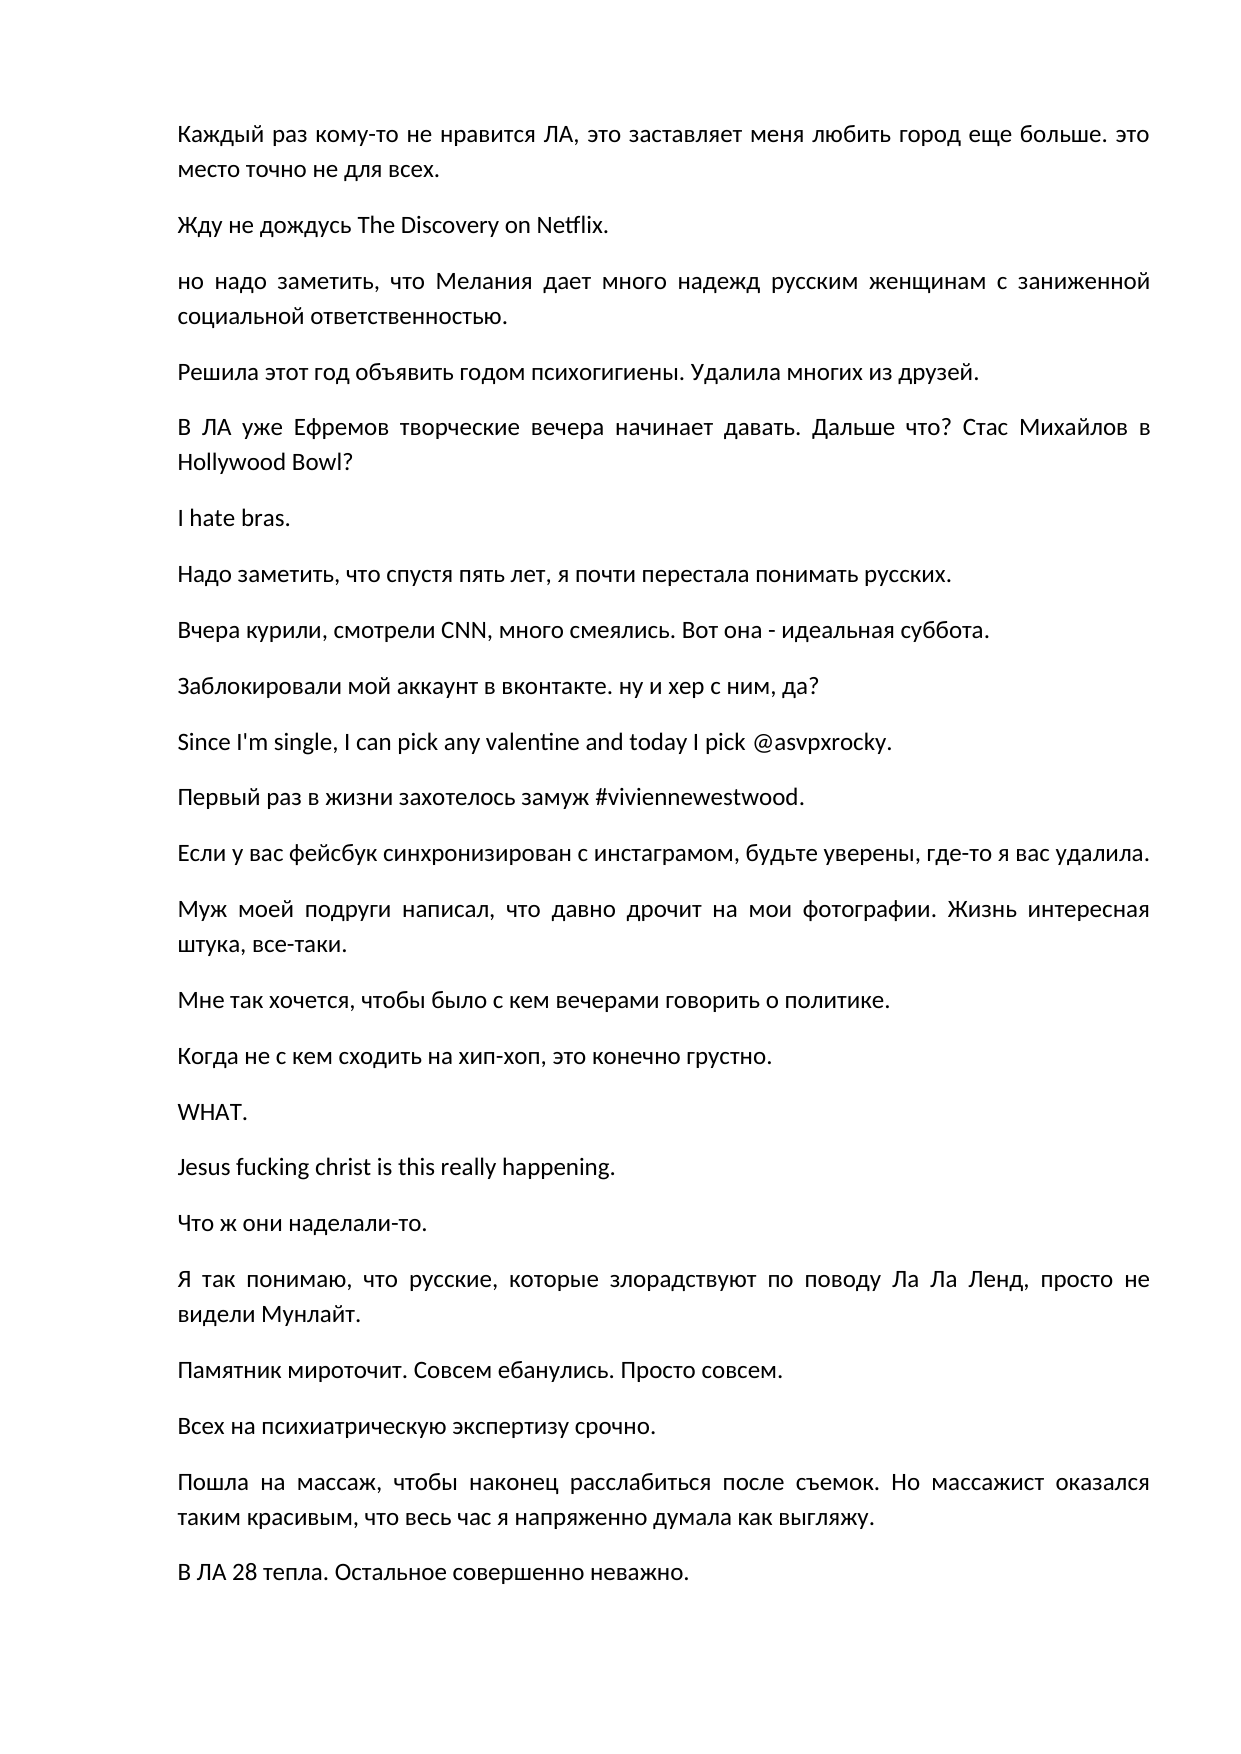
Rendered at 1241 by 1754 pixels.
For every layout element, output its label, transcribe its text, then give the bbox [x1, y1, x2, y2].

text Jesus fucking christ is this really happening. [177, 1151, 1152, 1182]
text Что ж они наделали-то. [177, 1207, 1152, 1238]
text но надо заметить, что Мелания дает много надежд русским женщинам с заниженной социальной ответственностью. [177, 265, 1152, 330]
text В ЛА уже Ефремов творческие вечера начинает давать. Дальше что? Стас Михайлов в Hollywood Bowl? [177, 411, 1152, 477]
text Я так понимаю, что русские, которые злорадствуют по поводу Ла Ла Ленд, просто не видели Мунлайт. [177, 1263, 1152, 1329]
text Памятник мироточит. Совсем ебанулись. Просто совсем. [177, 1354, 1152, 1384]
text I hate bras. [177, 502, 1152, 533]
text Заблокировали мой аккаунт в вконтакте. ну и хер с ним, да? [177, 670, 1152, 700]
text В ЛА 28 тепла. Остальное совершенно неважно. [177, 1556, 1152, 1587]
text Решила этот год объявить годом психогигиены. Удалила многих из друзей. [177, 356, 1152, 386]
text Муж моей подруги написал, что давно дрочит на мои фотографии. Жизнь интересная штука, все-таки. [177, 893, 1152, 959]
text WHAT. [177, 1096, 1152, 1126]
text Мне так хочется, чтобы было с кем вечерами говорить о политике. [177, 984, 1152, 1014]
text Если у вас фейсбук синхронизирован с инстаграмом, будьте уверены, где-то я вас удалила. [177, 837, 1152, 868]
text Пошла на массаж, чтобы наконец расслабиться после съемок. Но массажист оказался таким красивым, что весь час я напряженно думала как выгляжу. [177, 1466, 1152, 1531]
text Когда не с кем сходить на хип-хоп, это конечно грустно. [177, 1040, 1152, 1070]
text Каждый раз кому-то не нравится ЛА, это заставляет меня любить город еще больше. это место точно не для всех. [177, 118, 1152, 184]
text Всех на психиатрическую экспертизу срочно. [177, 1410, 1152, 1440]
text Надо заметить, что спустя пять лет, я почти перестала понимать русских. [177, 558, 1152, 589]
text Жду не дождусь The Discovery on Netflix. [177, 209, 1152, 239]
text Первый раз в жизни захотелось замуж #viviennewestwood. [177, 781, 1152, 812]
text Вчера курили, смотрели CNN, много смеялись. Вот она - идеальная суббота. [177, 614, 1152, 644]
text Since I'm single, I can pick any valentine and today I pick @asvpxrocky. [177, 726, 1152, 756]
